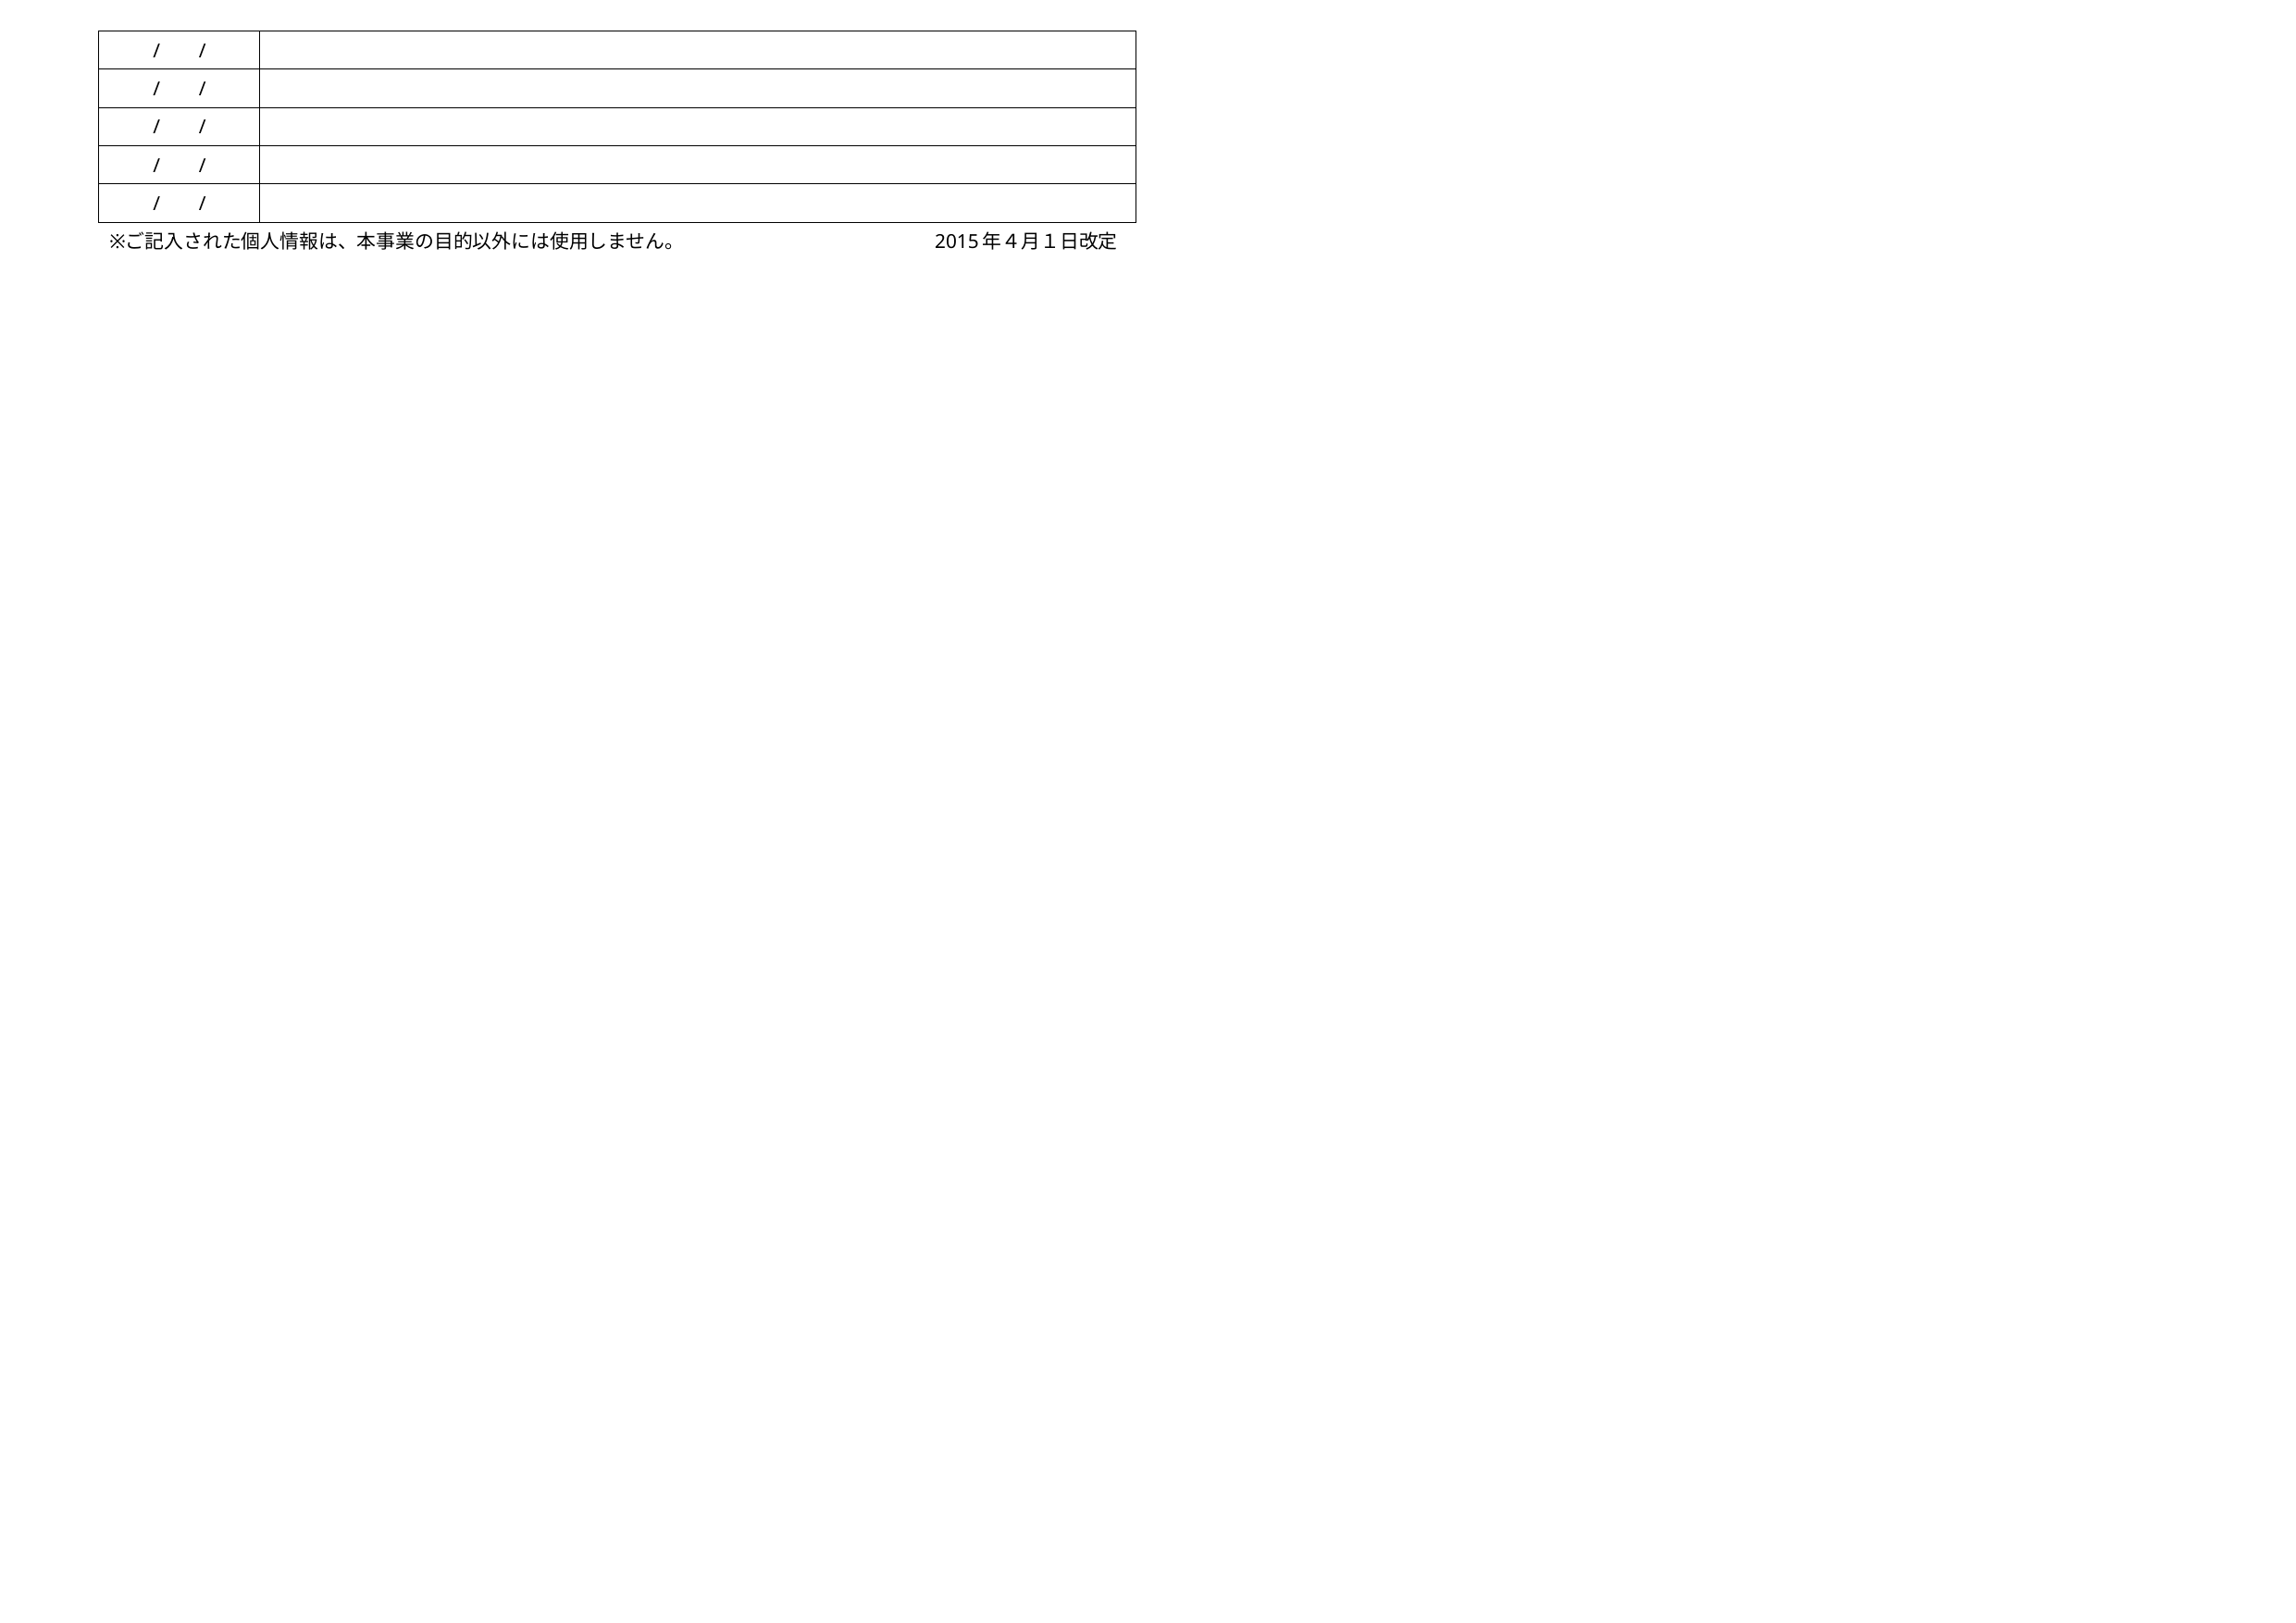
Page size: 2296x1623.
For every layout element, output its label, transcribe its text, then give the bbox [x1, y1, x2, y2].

table_cell [260, 184, 1136, 222]
table_cell [260, 69, 1136, 107]
table_cell / / [99, 31, 259, 68]
table_cell / / [99, 184, 259, 222]
table_cell [260, 31, 1136, 68]
table_cell [260, 108, 1136, 145]
table_cell / / [99, 146, 259, 183]
table_cell / / [99, 69, 259, 107]
table_cell [260, 146, 1136, 183]
text ※ご記入された個人情報は、本事業の目的以外には使用しません。 2015年４月１日改定 [109, 223, 1127, 257]
table_cell / / [99, 108, 259, 145]
